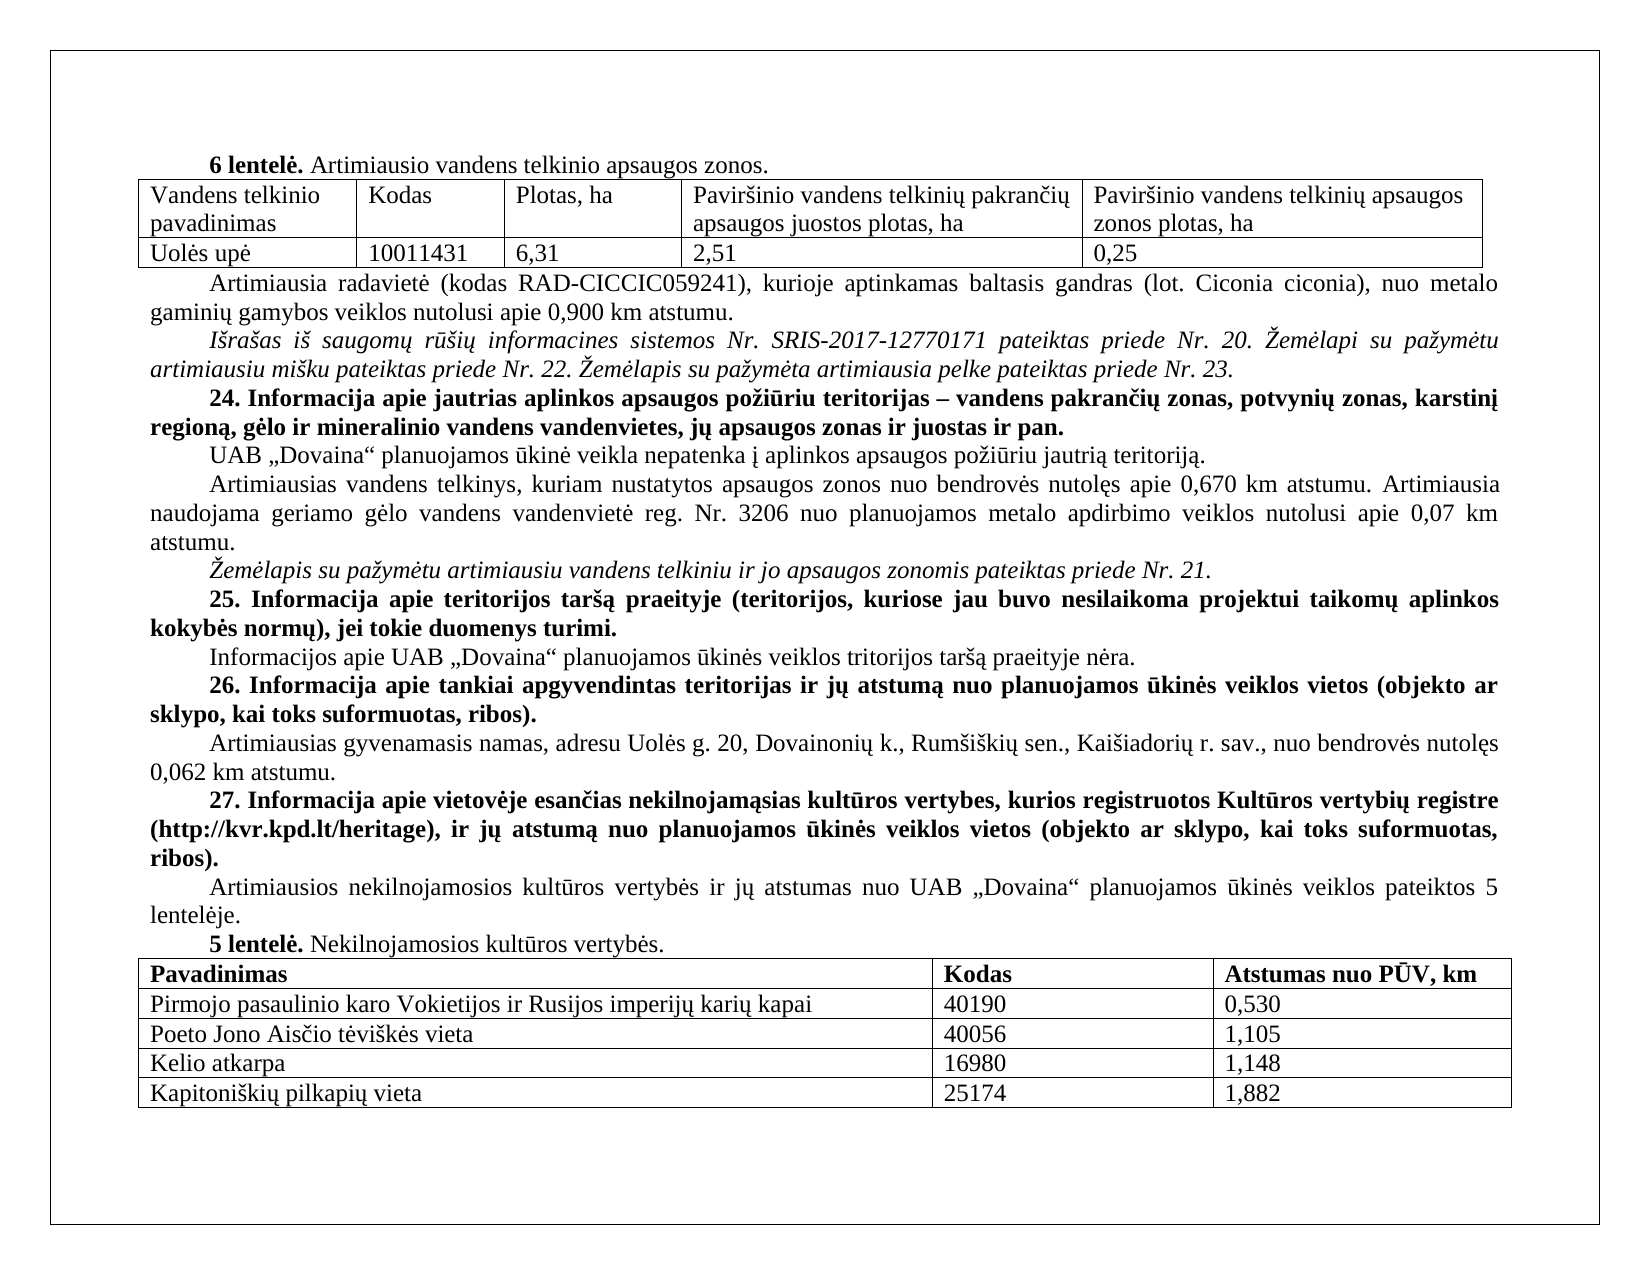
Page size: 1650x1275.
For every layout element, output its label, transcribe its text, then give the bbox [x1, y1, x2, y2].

text 6 lentelė. Artimiausio vandens telkinio apsaugos zonos. [150, 150, 1500, 179]
table_cell Poeto Jono Aisčio tėviškės vieta [139, 1019, 932, 1047]
text Artimiausios nekilnojamosios kultūros vertybės ir jų atstumas nuo UAB „Dovaina“ planuojamos ūkinės veiklos pateiktos 5 lentelėje. [150, 872, 1500, 929]
table_header Pavadinimas [139, 959, 932, 988]
table_cell 6,31 [505, 238, 681, 267]
text UAB „Dovaina“ planuojamos ūkinė veikla nepatenka į aplinkos apsaugos požiūriu jautrią teritoriją. [150, 441, 1500, 469]
table_header Plotas, ha [505, 180, 681, 237]
text 25. Informacija apie teritorijos taršą praeityje (teritorijos, kuriose jau buvo nesilaikoma projektui taikomų aplinkos kokybės normų), jei tokie duomenys turimi. [150, 584, 1500, 642]
table_header Kodas [357, 180, 504, 237]
text Artimiausias gyvenamasis namas, adresu Uolės g. 20, Dovainonių k., Rumšiškių sen., Kaišiadorių r. sav., nuo bendrovės nutolęs 0,062 km atstumu. [150, 728, 1500, 786]
table_header Paviršinio vandens telkinių apsaugos zonos plotas, ha [1083, 180, 1482, 237]
table_cell 1,148 [1214, 1049, 1511, 1077]
table_header Kodas [933, 959, 1213, 988]
table_cell 0,25 [1083, 238, 1482, 267]
table_cell Kelio atkarpa [139, 1049, 932, 1077]
table_cell 2,51 [682, 238, 1082, 267]
table_cell 25174 [933, 1078, 1213, 1107]
table_header Vandens telkinio pavadinimas [139, 180, 356, 237]
text Išrašas iš saugomų rūšių informacines sistemos Nr. SRIS-2017-12770171 pateiktas priede Nr. 20. Žemėlapi su pažymėtu artimiausiu mišku pateiktas priede Nr. 22. Žemėlapis su pažymėta artimiausia pelke pateiktas priede Nr. 23. [150, 326, 1500, 383]
text Informacijos apie UAB „Dovaina“ planuojamos ūkinės veiklos tritorijos taršą praeityje nėra. [150, 642, 1500, 671]
table_cell 0,530 [1214, 989, 1511, 1018]
text Artimiausias vandens telkinys, kuriam nustatytos apsaugos zonos nuo bendrovės nutolęs apie 0,670 km atstumu. Artimiausia naudojama geriamo gėlo vandens vandenvietė reg. Nr. 3206 nuo planuojamos metalo apdirbimo veiklos nutolusi apie 0,07 km atstumu. [150, 469, 1500, 556]
table_cell 40056 [933, 1019, 1213, 1047]
table_cell Pirmojo pasaulinio karo Vokietijos ir Rusijos imperijų karių kapai [139, 989, 932, 1018]
table_header Paviršinio vandens telkinių pakrančių apsaugos juostos plotas, ha [682, 180, 1082, 237]
table_cell Uolės upė [139, 238, 356, 267]
text 27. Informacija apie vietovėje esančias nekilnojamąsias kultūros vertybes, kurios registruotos Kultūros vertybių registre (http://kvr.kpd.lt/heritage), ir jų atstumą nuo planuojamos ūkinės veiklos vietos (objekto ar sklypo, kai toks suformuotas, ribos). [150, 786, 1500, 872]
text Žemėlapis su pažymėtu artimiausiu vandens telkiniu ir jo apsaugos zonomis pateiktas priede Nr. 21. [150, 556, 1500, 584]
table_header Atstumas nuo PŪV, km [1214, 959, 1511, 988]
text 5 lentelė. Nekilnojamosios kultūros vertybės. [150, 929, 1500, 958]
text 26. Informacija apie tankiai apgyvendintas teritorijas ir jų atstumą nuo planuojamos ūkinės veiklos vietos (objekto ar sklypo, kai toks suformuotas, ribos). [150, 671, 1500, 728]
table_cell 10011431 [357, 238, 504, 267]
table_cell 1,882 [1214, 1078, 1511, 1107]
table_cell 1,105 [1214, 1019, 1511, 1047]
table_cell Kapitoniškių pilkapių vieta [139, 1078, 932, 1107]
table_cell 40190 [933, 989, 1213, 1018]
text Artimiausia radavietė (kodas RAD-CICCIC059241), kurioje aptinkamas baltasis gandras (lot. Ciconia ciconia), nuo metalo gaminių gamybos veiklos nutolusi apie 0,900 km atstumu. [150, 268, 1500, 326]
table_cell 16980 [933, 1049, 1213, 1077]
text 24. Informacija apie jautrias aplinkos apsaugos požiūriu teritorijas – vandens pakrančių zonas, potvynių zonas, karstinį regioną, gėlo ir mineralinio vandens vandenvietes, jų apsaugos zonas ir juostas ir pan. [150, 383, 1500, 441]
